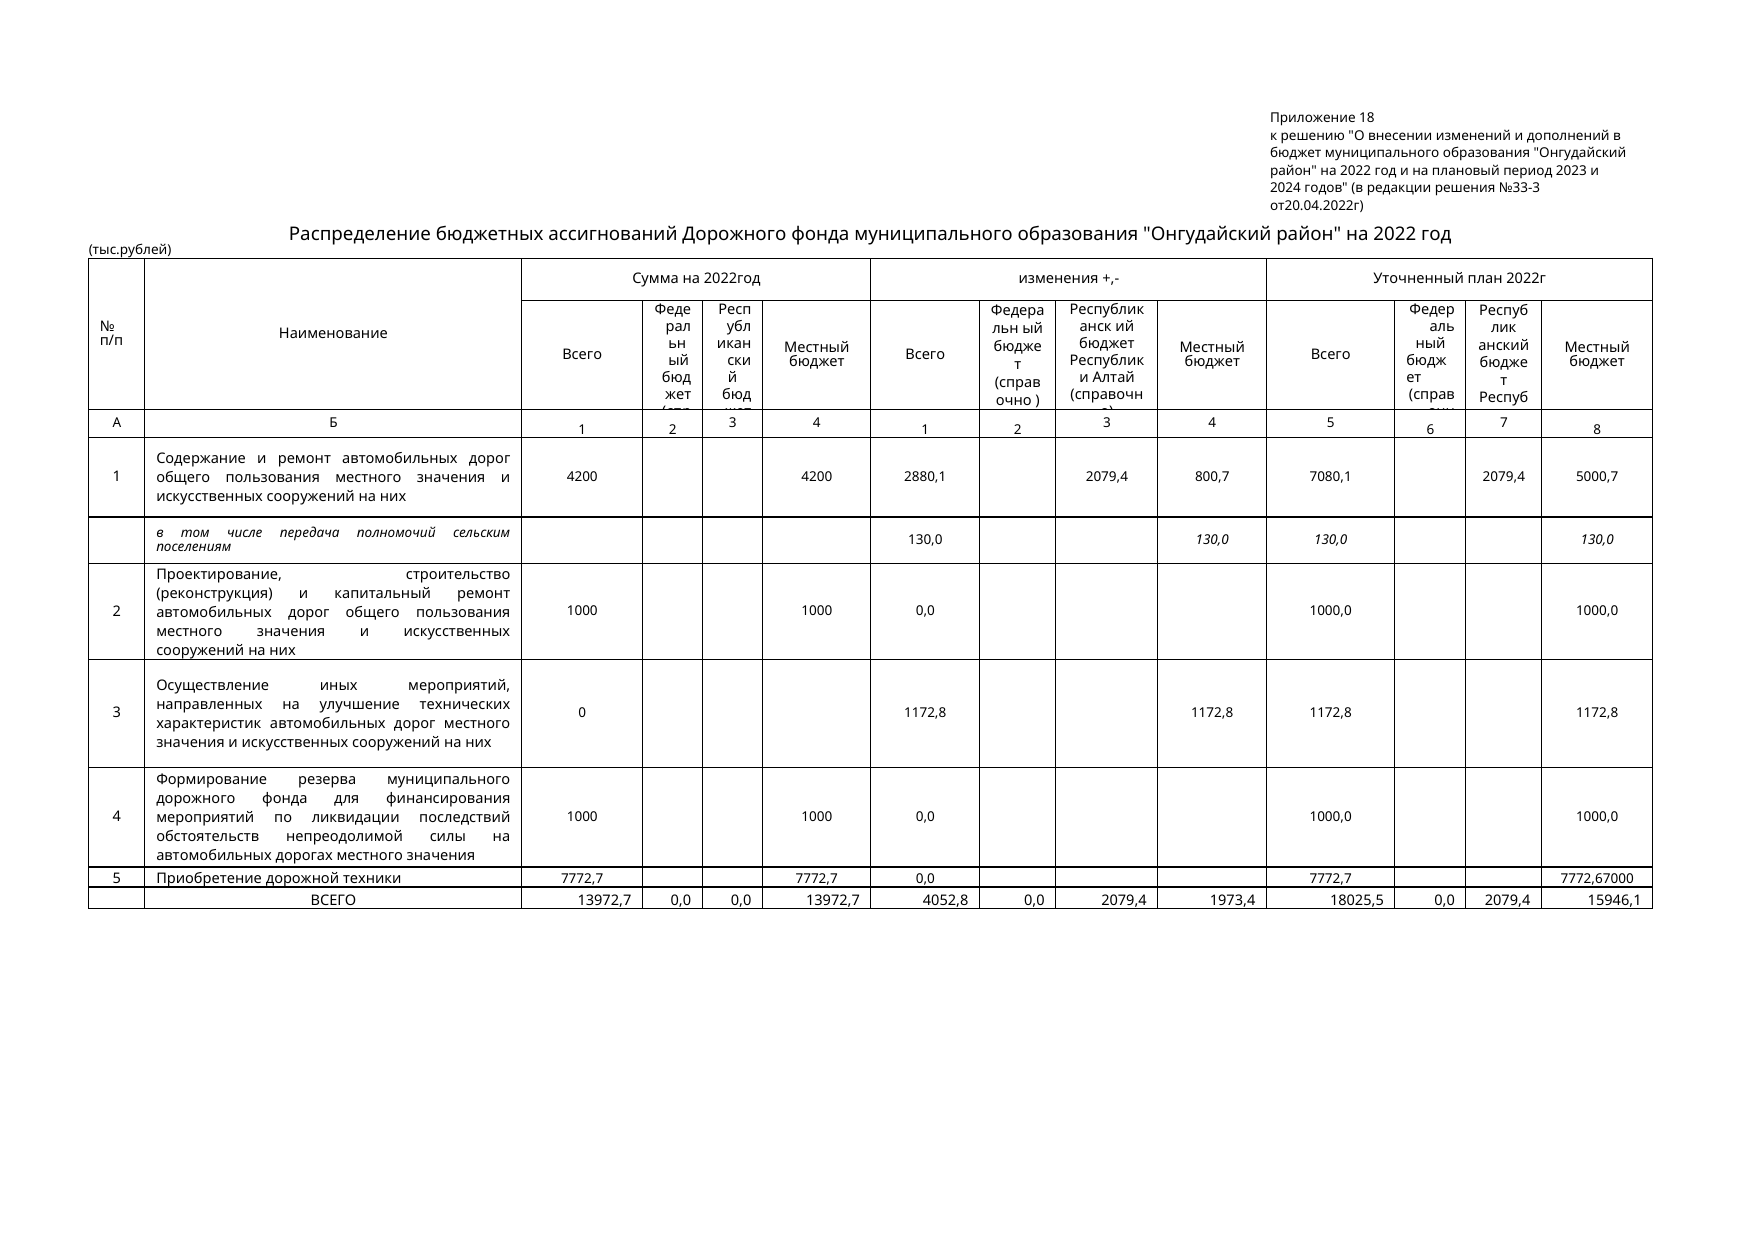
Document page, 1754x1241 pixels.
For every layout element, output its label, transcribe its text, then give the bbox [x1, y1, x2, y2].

table_header № п/п [89, 259, 144, 409]
table_cell 0,0 [643, 888, 702, 908]
table_cell 7772,7 [1267, 868, 1394, 886]
table_cell [703, 868, 762, 886]
table_cell 4052,8 [871, 888, 979, 908]
table_cell 1000,0 [1542, 768, 1652, 866]
table_cell 1000 [522, 768, 642, 866]
table_cell 130,0 [1542, 518, 1652, 563]
table_cell [522, 518, 642, 563]
table_cell Республиканск ий бюджет Республики Алтай (справочно) [1056, 301, 1157, 409]
table_cell 2079,4 [1466, 438, 1541, 516]
table_cell [703, 564, 762, 659]
table_cell [1056, 564, 1157, 659]
table_cell [89, 518, 144, 563]
table_cell 5 [89, 868, 144, 886]
table_cell Федеральн ый бюджет (справочно ) [980, 301, 1055, 409]
table_cell 13972,7 [763, 888, 870, 908]
table_cell Приобретение дорожной техники [145, 868, 521, 886]
table_cell 1172,8 [1267, 660, 1394, 767]
table_cell 6 [1395, 410, 1465, 437]
text Приложение 18 [1270, 108, 1652, 126]
table_cell [1466, 868, 1541, 886]
table_cell Формирование резерва муниципального дорожного фонда для финансирования мероприятий по ликвидации последствий обстоятельств непреодолимой силы на автомобильных дорогах местного значения [145, 768, 521, 866]
text Распределение бюджетных ассигнований Дорожного фонда муниципального образования "Онгудайский район" на 2022 год [88, 225, 1652, 244]
table_cell 1973,4 [1158, 888, 1266, 908]
text к решению "О внесении изменений и дополнений в бюджет муниципального образования "Онгудайский район" на 2022 год и на плановый период 2023 и 2024 годов" (в редакции решения №33-3 от20.04.2022г) [1270, 126, 1627, 213]
table_cell 130,0 [1158, 518, 1266, 563]
table_cell 2079,4 [1466, 888, 1541, 908]
table_cell 1000,0 [1267, 564, 1394, 659]
table_cell Республик анский бюджет Республик и Алтай (справочно ) [1466, 301, 1541, 409]
table_cell 1000,0 [1267, 768, 1394, 866]
table_cell [643, 518, 702, 563]
table_cell 3 [1056, 410, 1157, 437]
table_cell 1000 [522, 564, 642, 659]
table_cell 4 [89, 768, 144, 866]
table_cell 2 [643, 410, 702, 437]
table_cell [1158, 768, 1266, 866]
table_cell [980, 518, 1055, 563]
table_cell 130,0 [1267, 518, 1394, 563]
table_cell 7772,67000 [1542, 868, 1652, 886]
table_cell 7772,7 [763, 868, 870, 886]
text (тыс.рублей) [88, 244, 1652, 257]
table_cell 130,0 [871, 518, 979, 563]
table_cell 4200 [763, 438, 870, 516]
table_header Наименование [145, 259, 521, 409]
table_cell 5 [1267, 410, 1394, 437]
table_cell 1172,8 [1158, 660, 1266, 767]
table_cell в том числе передача полномочий сельским поселениям [145, 518, 521, 563]
table_cell 1172,8 [871, 660, 979, 767]
table_cell 3 [89, 660, 144, 767]
table_cell [1466, 564, 1541, 659]
table_cell [643, 660, 702, 767]
table_cell [1056, 660, 1157, 767]
table_header Сумма на 2022год [522, 259, 870, 300]
table_cell [1466, 518, 1541, 563]
table_cell [703, 768, 762, 866]
table_cell 7080,1 [1267, 438, 1394, 516]
table_cell [1395, 564, 1465, 659]
table_cell [763, 660, 870, 767]
table_cell 2 [89, 564, 144, 659]
table_cell 0,0 [980, 888, 1055, 908]
table_cell Местный бюджет [1542, 301, 1652, 409]
table_cell 0,0 [871, 564, 979, 659]
table_cell А [89, 410, 144, 437]
table_cell 7772,7 [522, 868, 642, 886]
table_cell 2 [980, 410, 1055, 437]
table_cell Проектирование, строительство (реконструкция) и капитальный ремонт автомобильных дорог общего пользования местного значения и искусственных сооружений на них [145, 564, 521, 659]
table_cell 1000 [763, 768, 870, 866]
table_cell 0,0 [1395, 888, 1465, 908]
table_cell [980, 868, 1055, 886]
table_cell 0,0 [871, 868, 979, 886]
table_cell [703, 438, 762, 516]
table_cell 18025,5 [1267, 888, 1394, 908]
table_cell 2079,4 [1056, 438, 1157, 516]
table_cell 7 [1466, 410, 1541, 437]
table_cell [1056, 868, 1157, 886]
table_cell Местный бюджет [1158, 301, 1266, 409]
table_cell [1395, 518, 1465, 563]
table_cell 4200 [522, 438, 642, 516]
table_cell 1000 [763, 564, 870, 659]
table_header изменения +,- [871, 259, 1266, 300]
table_header Уточненный план 2022г [1267, 259, 1652, 300]
table_cell [89, 888, 144, 908]
table_cell 0,0 [703, 888, 762, 908]
table_cell [1466, 768, 1541, 866]
table_cell Осуществление иных мероприятий, направленных на улучшение технических характеристик автомобильных дорог местного значения и искусственных сооружений на них [145, 660, 521, 767]
table_cell Местный бюджет [763, 301, 870, 409]
table_cell [1395, 660, 1465, 767]
table_cell [1466, 660, 1541, 767]
table_cell [980, 660, 1055, 767]
table_cell [1395, 438, 1465, 516]
table_cell 800,7 [1158, 438, 1266, 516]
table_cell 0 [522, 660, 642, 767]
table_cell [643, 564, 702, 659]
table_cell ВСЕГО [145, 888, 521, 908]
table_cell 2880,1 [871, 438, 979, 516]
table_cell [980, 564, 1055, 659]
table_cell 0,0 [871, 768, 979, 866]
table_cell 5000,7 [1542, 438, 1652, 516]
table_cell 4 [763, 410, 870, 437]
table_cell 1 [871, 410, 979, 437]
table_cell [1395, 768, 1465, 866]
table_cell [980, 438, 1055, 516]
table_cell 1000,0 [1542, 564, 1652, 659]
table_cell [1395, 868, 1465, 886]
table_cell [763, 518, 870, 563]
table_cell 1172,8 [1542, 660, 1652, 767]
table_cell Всего [1267, 301, 1394, 409]
table_cell [980, 768, 1055, 866]
table_cell 4 [1158, 410, 1266, 437]
table_cell 8 [1542, 410, 1652, 437]
table_cell 1 [522, 410, 642, 437]
table_cell [1056, 518, 1157, 563]
table_cell 2079,4 [1056, 888, 1157, 908]
table_cell [643, 868, 702, 886]
table_cell Б [145, 410, 521, 437]
table_cell 1 [89, 438, 144, 516]
table_cell [643, 768, 702, 866]
table_cell Республ икански й бюджет Республ ики [703, 301, 762, 409]
table_cell [703, 660, 762, 767]
table_cell 13972,7 [522, 888, 642, 908]
table_cell [703, 518, 762, 563]
table_cell [643, 438, 702, 516]
table_cell Содержание и ремонт автомобильных дорог общего пользования местного значения и искусственных сооружений на них [145, 438, 521, 516]
table_cell Всего [871, 301, 979, 409]
table_cell Федераль ный бюджет (справочн о) [1395, 301, 1465, 409]
table_cell 15946,1 [1542, 888, 1652, 908]
table_cell Федерал ьный бюджет (справо чно) [643, 301, 702, 409]
table_cell [1056, 768, 1157, 866]
table_cell [1158, 564, 1266, 659]
table_cell 3 [703, 410, 762, 437]
table_cell [1158, 868, 1266, 886]
table_cell Всего [522, 301, 642, 409]
